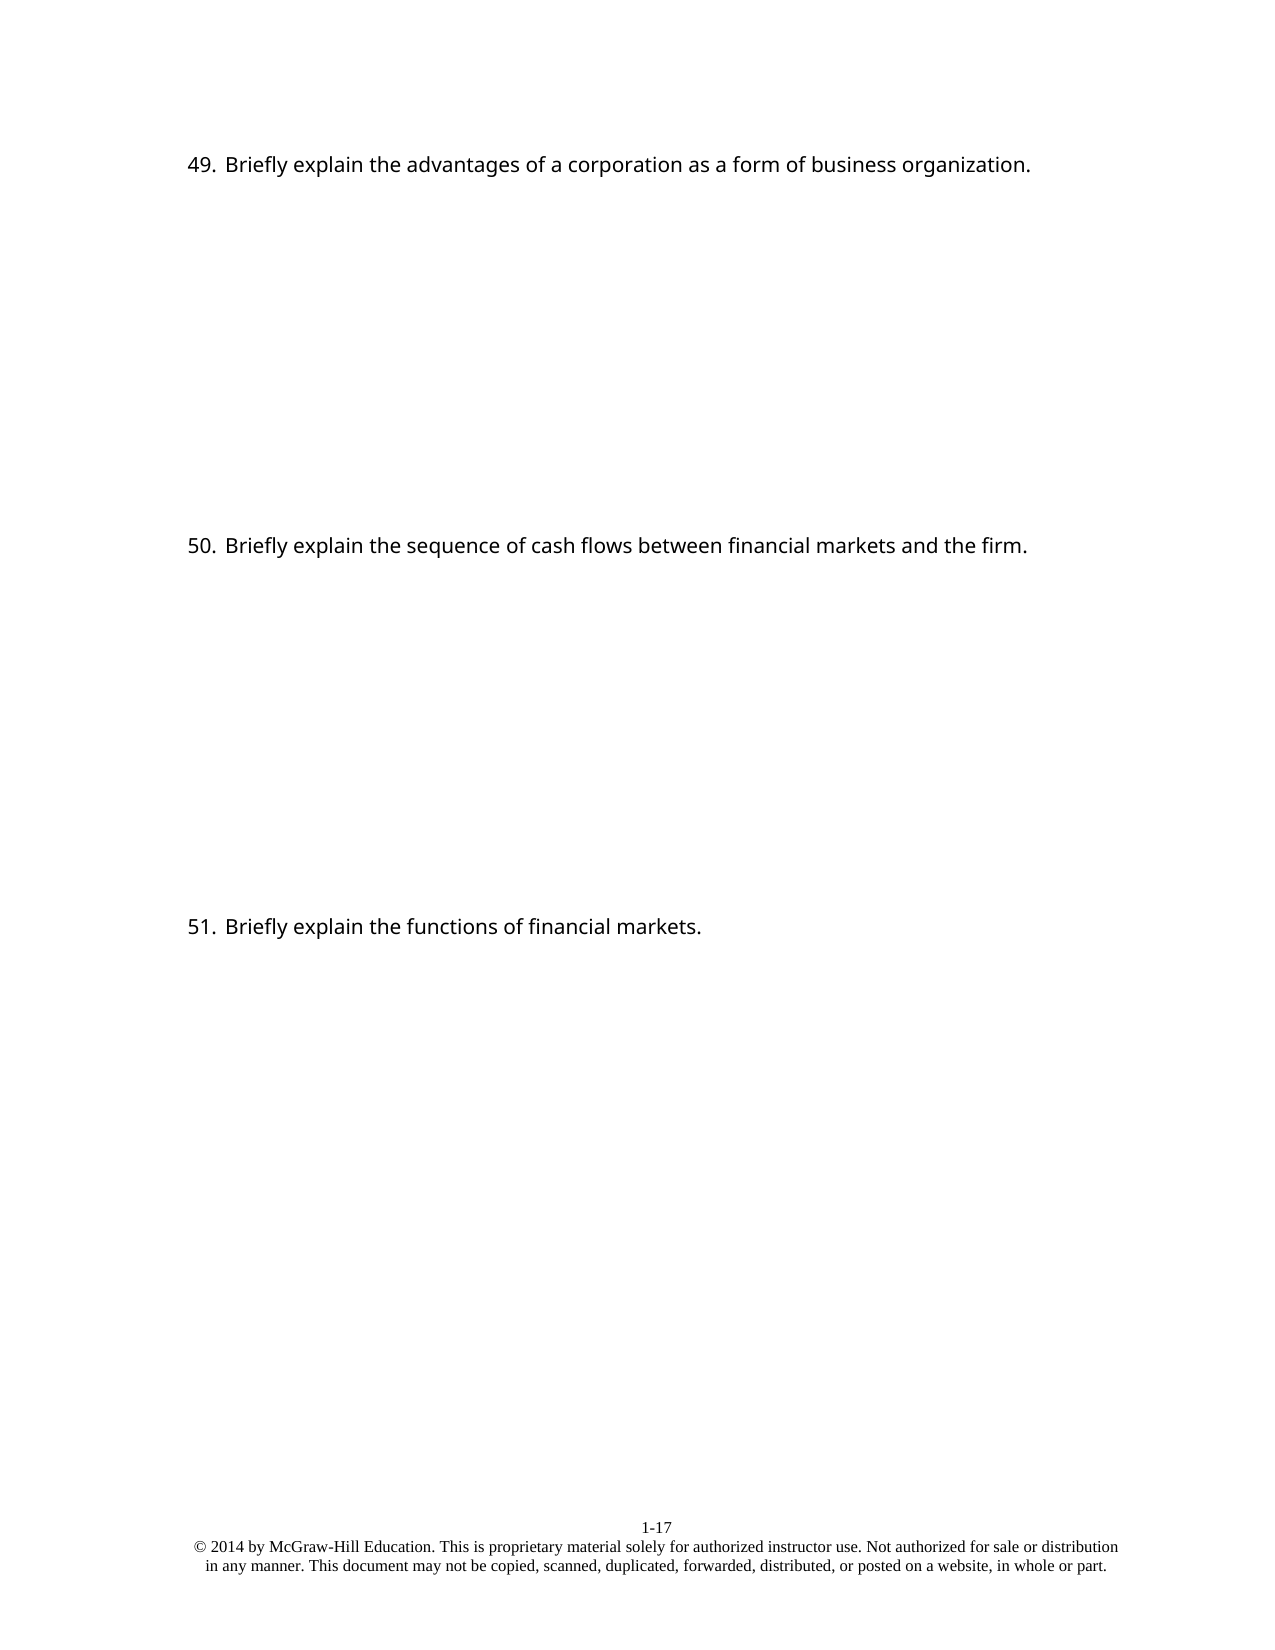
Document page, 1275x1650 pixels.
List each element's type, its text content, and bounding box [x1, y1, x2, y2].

table_header 51. [188, 913, 225, 1264]
table_header Briefly explain the advantages of a corporation as a form of business organization. [225, 150, 1125, 502]
table_header Briefly explain the functions of financial markets. [225, 913, 1125, 1264]
table_header 49. [188, 150, 225, 502]
table_header 50. [188, 531, 225, 883]
table_header Briefly explain the sequence of cash flows between financial markets and the firm. [225, 531, 1125, 883]
